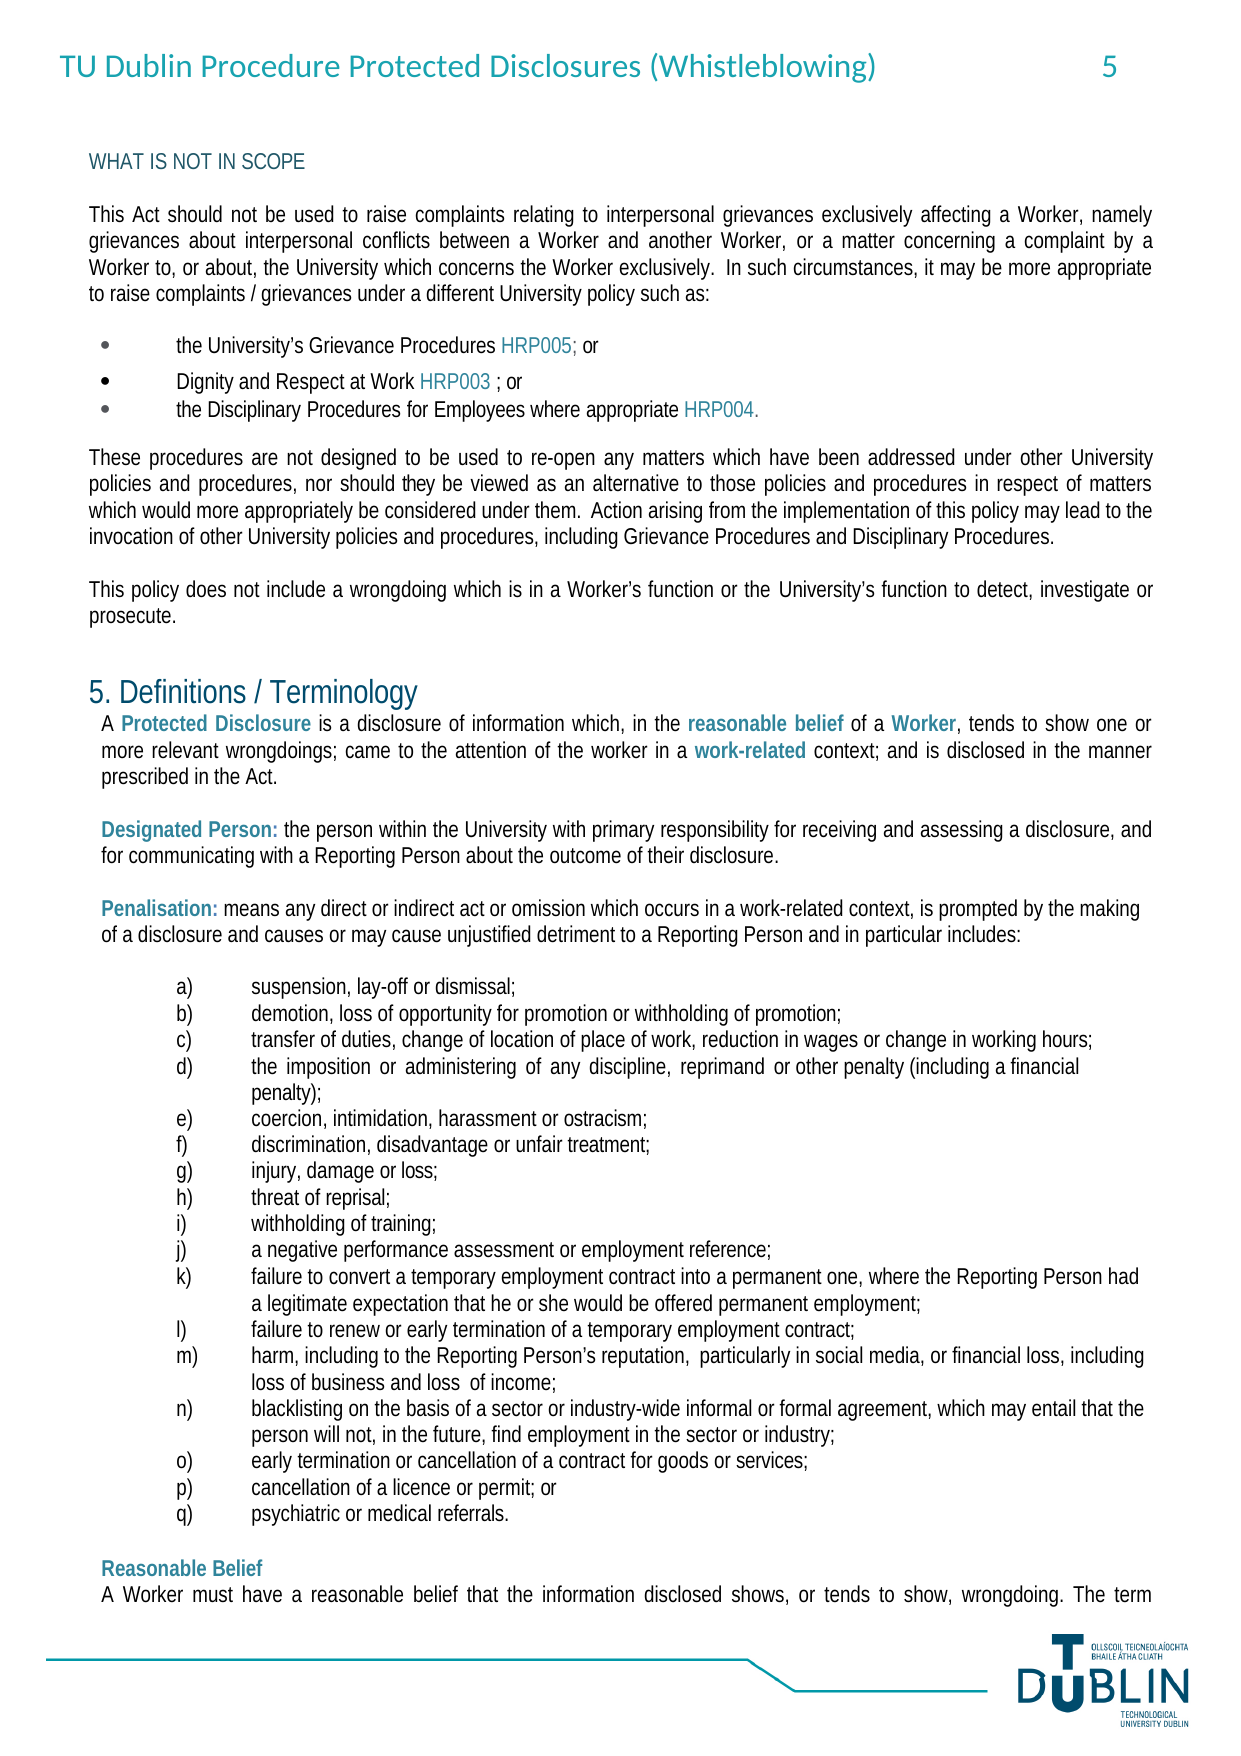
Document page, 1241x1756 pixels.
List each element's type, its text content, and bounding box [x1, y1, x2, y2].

subtitle Definitions / Terminology [89, 672, 1165, 710]
list early termination or cancellation of a contract for goods or services; [176, 1448, 1165, 1474]
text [101, 1581, 1153, 1608]
list the University’s Grievance Procedures HRP005; or [101, 332, 1165, 359]
list failure to convert a temporary employment contract into a permanent one, where the Reporting Person had a legitimate expectation that he or she would be offered permanent employment; [176, 1263, 1153, 1316]
picture [46, 1630, 1192, 1729]
list the imposition or administering of any discipline, reprimand or other penalty (including a financial penalty); [176, 1053, 1084, 1105]
list injury, damage or loss; [176, 1158, 1165, 1184]
list discrimination, disadvantage or unfair treatment; [176, 1132, 1165, 1158]
list transfer of duties, change of location of place of work, reduction in wages or change in working hours; [176, 1026, 1165, 1053]
list blacklisting on the basis of a sector or industry-wide informal or formal agreement, which may entail that the person will not, in the future, find employment in the sector or industry; [176, 1395, 1153, 1448]
text Penalisation: means any direct or indirect act or omission which occurs in a work-related context, is prompted by the making of a disclosure and causes or may cause unjustified detriment to a Reporting Person and in particular includes: [101, 895, 1147, 947]
list a negative performance assessment or employment reference; [176, 1237, 1165, 1263]
list suspension, lay-off or dismissal; [176, 974, 1165, 1000]
text A Protected Disclosure is a disclosure of information which, in the reasonable belief of a Worker, tends to show one or more relevant wrongdoings; came to the attention of the worker in a work-related context; and is disclosed in the manner prescribed in the Act. [101, 710, 1153, 789]
list cancellation of a licence or permit; or [176, 1474, 1165, 1500]
text This Act should not be used to raise complaints relating to interpersonal grievances exclusively affecting a Worker, namely grievances about interpersonal conflicts between a Worker and another Worker, or a matter concerning a complaint by a Worker to, or about, the University which concerns the Worker exclusively. In such circumstances, it may be more appropriate to raise complaints / grievances under a different University policy such as: [89, 201, 1153, 306]
text These procedures are not designed to be used to re-open any matters which have been addressed under other University policies and procedures, nor should they be viewed as an alternative to those policies and procedures in respect of matters which would more appropriately be considered under them. Action arising from the implementation of this policy may lead to the invocation of other University policies and procedures, including Grievance Procedures and Disciplinary Procedures. [89, 444, 1153, 549]
list threat of reprisal; [176, 1184, 1165, 1211]
text This policy does not include a wrongdoing which is in a Worker’s function or the University’s function to detect, investigate or prosecute. [89, 576, 1153, 628]
list withholding of training; [176, 1211, 1165, 1237]
subtitle Reasonable Belief [73, 1555, 1165, 1581]
text WHAT IS NOT IN SCOPE [89, 148, 1165, 174]
list Dignity and Respect at Work HRP003 ; or [101, 367, 1165, 395]
list coercion, intimidation, harassment or ostracism; [176, 1106, 1165, 1132]
list psychiatric or medical referrals. [176, 1500, 1165, 1526]
list demotion, loss of opportunity for promotion or withholding of promotion; [176, 1000, 1165, 1026]
list the Disciplinary Procedures for Employees where appropriate HRP004. [101, 395, 1165, 423]
list harm, including to the Reporting Person’s reputation, particularly in social media, or financial loss, including loss of business and loss of income; [176, 1342, 1153, 1395]
text Designated Person: the person within the University with primary responsibility for receiving and assessing a disclosure, and for communicating with a Reporting Person about the outcome of their disclosure. [101, 816, 1153, 868]
list failure to renew or early termination of a temporary employment contract; [176, 1316, 1165, 1342]
